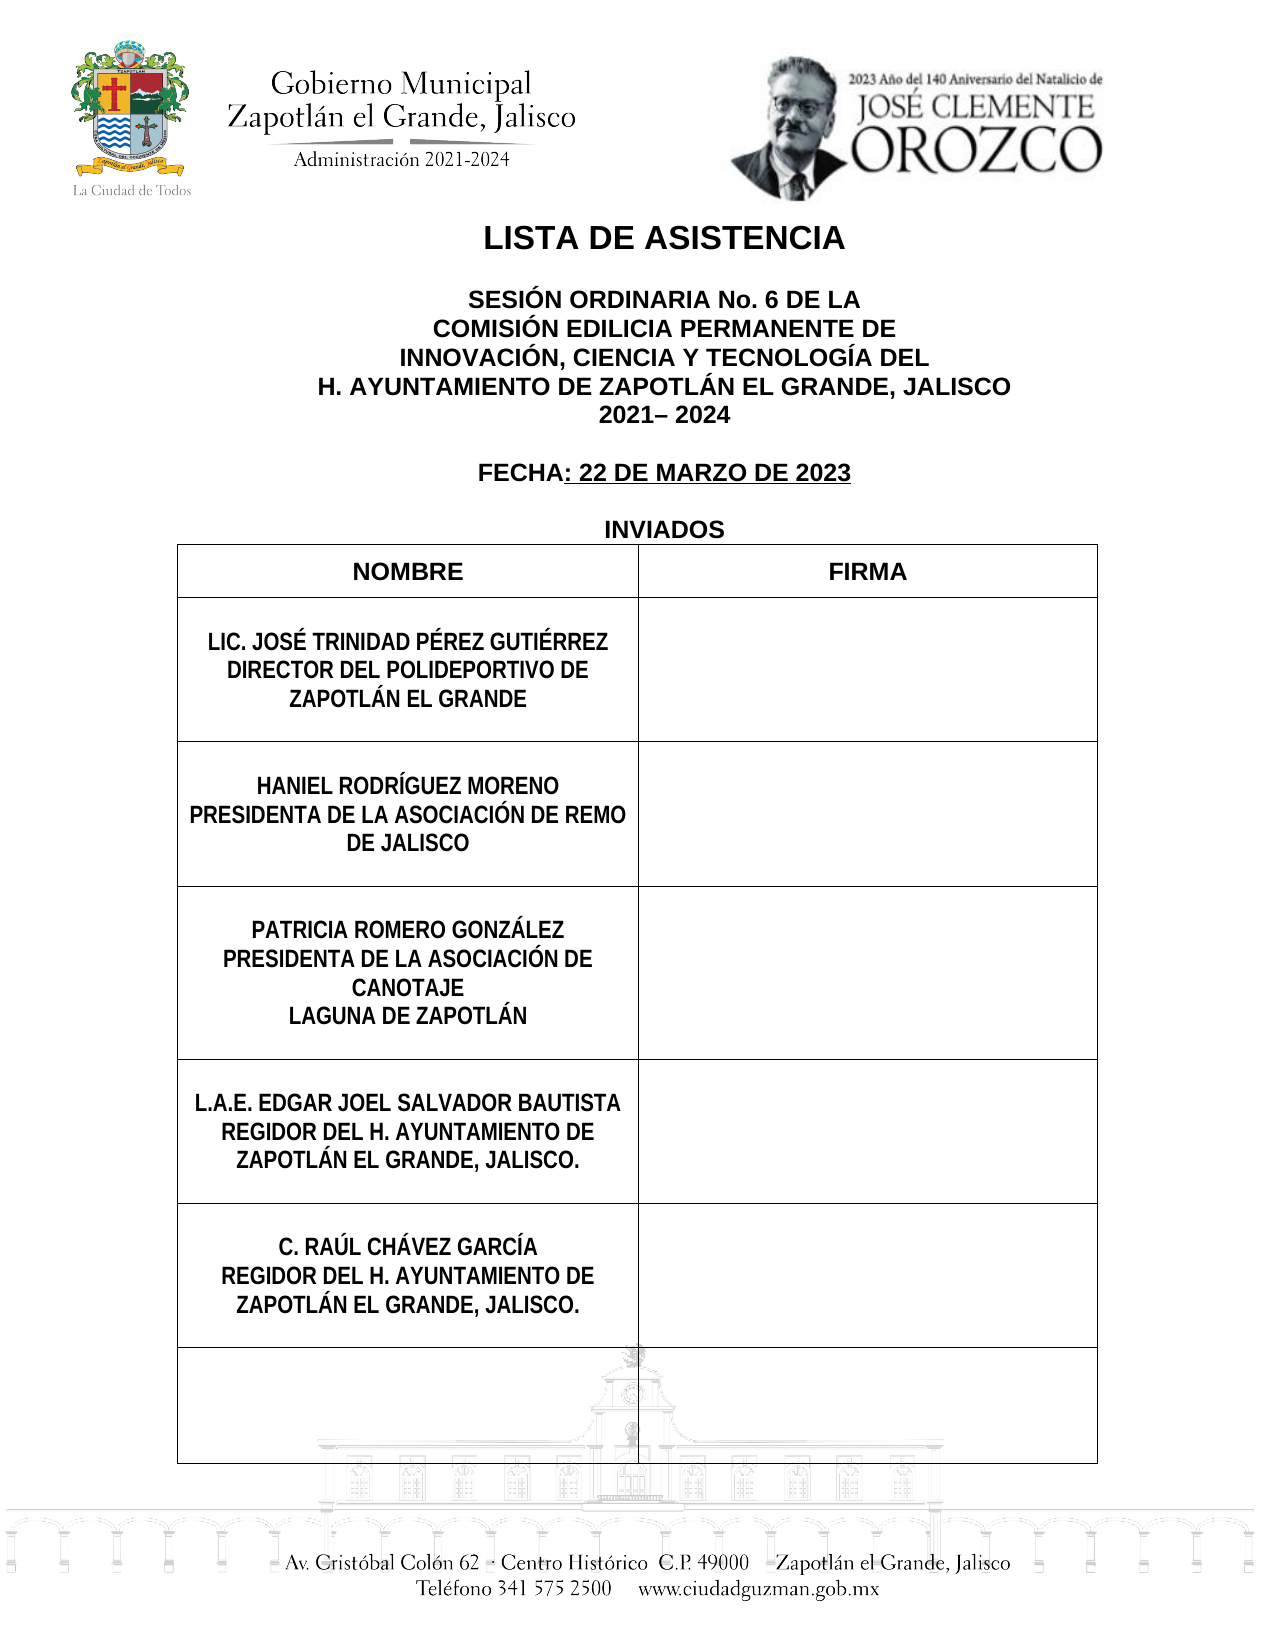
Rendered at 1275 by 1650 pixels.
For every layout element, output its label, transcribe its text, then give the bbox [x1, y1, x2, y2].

text FECHA: 22 DE MARZO DE 2023 [177, 458, 1152, 487]
table_cell [639, 1060, 1097, 1203]
table_cell [639, 1204, 1097, 1347]
table_cell PATRICIA ROMERO GONZÁLEZ PRESIDENTA DE LA ASOCIACIÓN DE CANOTAJE LAGUNA DE ZAPOTLÁN [178, 887, 638, 1058]
table_header NOMBRE [178, 545, 638, 597]
text LISTA DE ASISTENCIA [177, 218, 1152, 257]
table_header FIRMA [639, 545, 1097, 597]
table_cell HANIEL RODRÍGUEZ MORENO PRESIDENTA DE LA ASOCIACIÓN DE REMO DE JALISCO [178, 742, 638, 886]
text H. AYUNTAMIENTO DE ZAPOTLÁN EL GRANDE, JALISCO [177, 372, 1152, 400]
table_cell [639, 1348, 1097, 1463]
text COMISIÓN EDILICIA PERMANENTE DE [177, 314, 1152, 343]
text SESIÓN ORDINARIA No. 6 DE LA [177, 285, 1152, 314]
text INVIADOS [177, 515, 1152, 544]
picture [0, 0, 1268, 1644]
table_cell [639, 598, 1097, 741]
table_cell [178, 1348, 638, 1463]
text INNOVACIÓN, CIENCIA Y TECNOLOGÍA DEL [177, 343, 1152, 372]
table_cell LIC. JOSÉ TRINIDAD PÉREZ GUTIÉRREZ DIRECTOR DEL POLIDEPORTIVO DE ZAPOTLÁN EL GRANDE [178, 598, 638, 741]
table_cell L.A.E. EDGAR JOEL SALVADOR BAUTISTA REGIDOR DEL H. AYUNTAMIENTO DE ZAPOTLÁN EL GRANDE, JALISCO. [178, 1060, 638, 1203]
table_cell [639, 887, 1097, 1058]
text 2021– 2024 [177, 400, 1152, 429]
table_cell [639, 742, 1097, 886]
table_cell C. RAÚL CHÁVEZ GARCÍA REGIDOR DEL H. AYUNTAMIENTO DE ZAPOTLÁN EL GRANDE, JALISCO. [178, 1204, 638, 1347]
